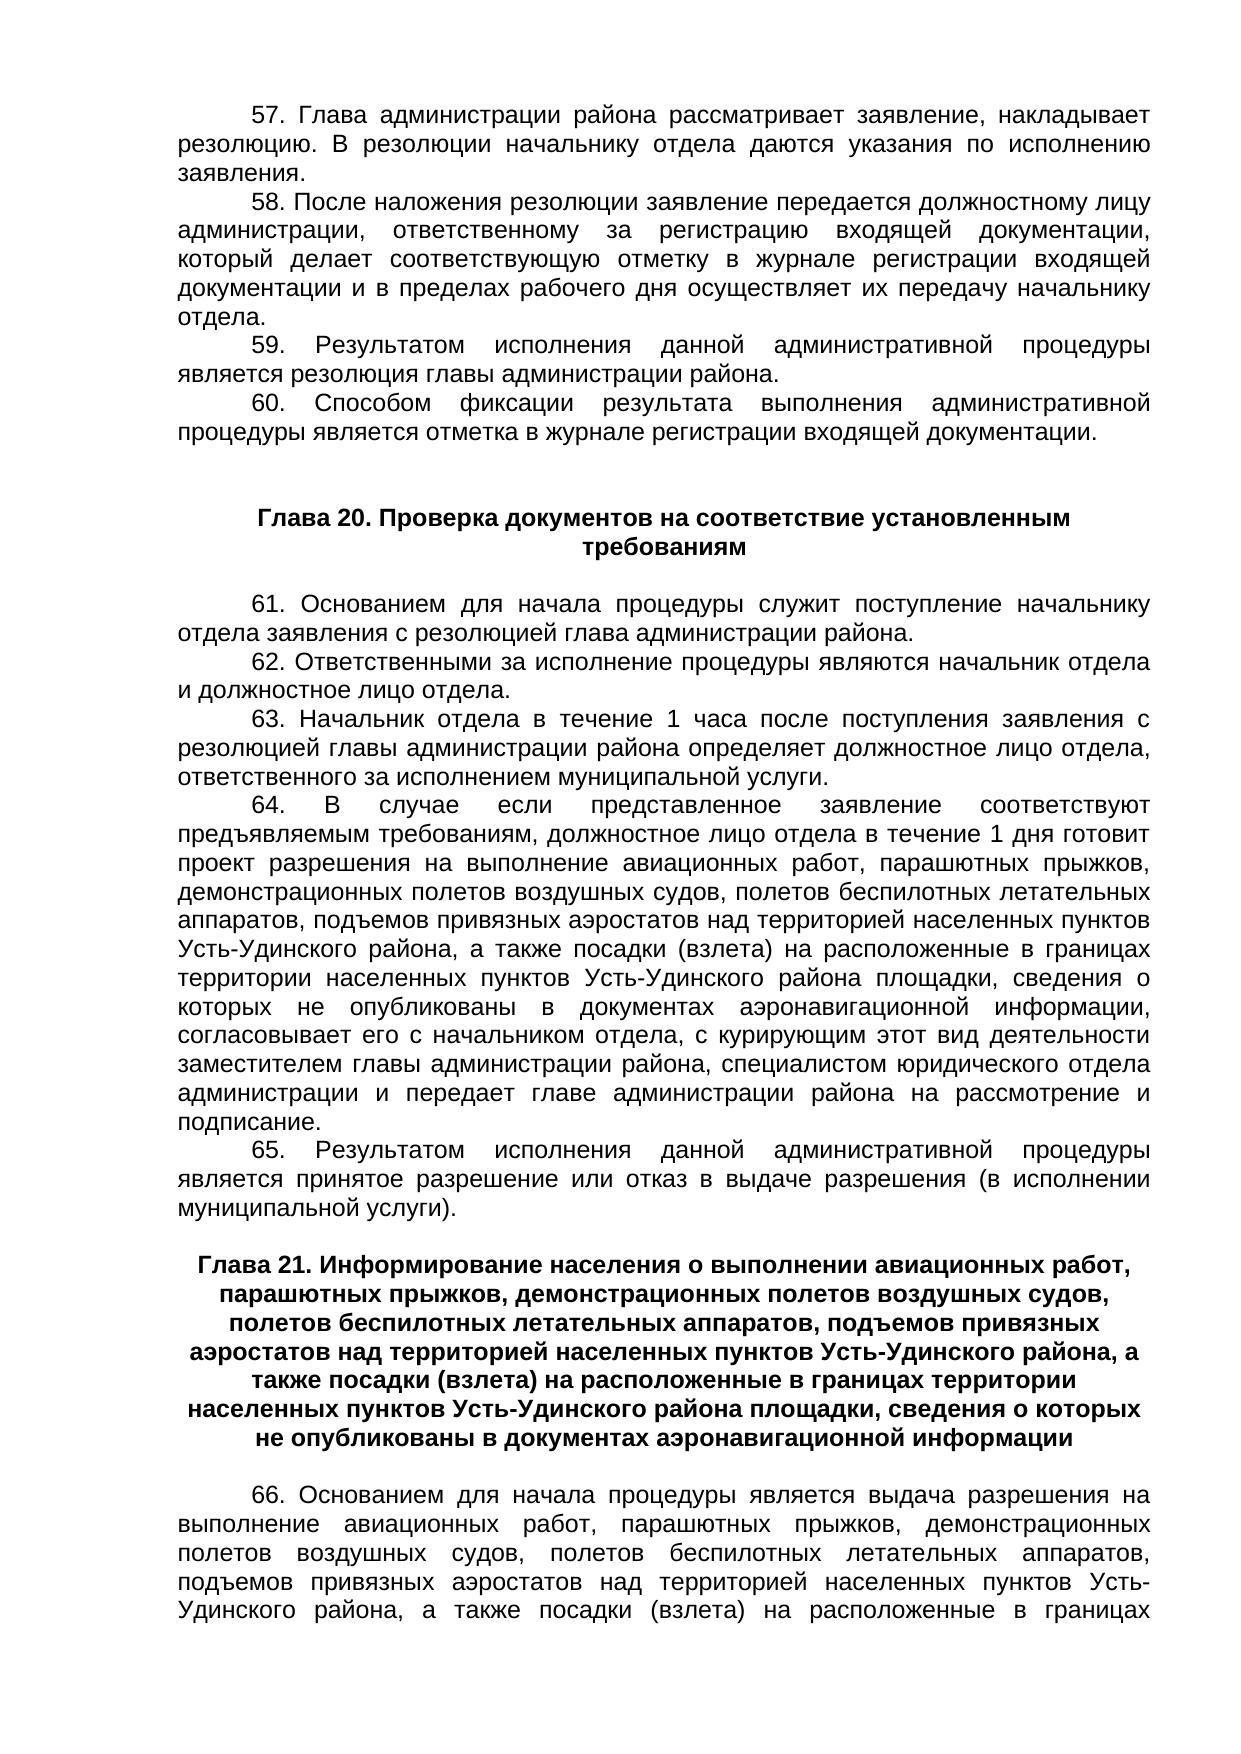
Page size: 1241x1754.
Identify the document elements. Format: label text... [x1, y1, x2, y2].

text 64. В случае если представленное заявление соответствуют предъявляемым требованиям, должностное лицо отдела в течение 1 дня готовит проект разрешения на выполнение авиационных работ, парашютных прыжков, демонстрационных полетов воздушных судов, полетов беспилотных летательных аппаратов, подъемов привязных аэростатов над территорией населенных пунктов Усть-Удинского района, а также посадки (взлета) на расположенные в границах территории населенных пунктов Усть-Удинского района площадки, сведения о которых не опубликованы в документах аэронавигационной информации, согласовывает его с начальником отдела, с курирующим этот вид деятельности заместителем главы администрации района, специалистом юридического отдела администрации и передает главе администрации района на рассмотрение и подписание. [177, 790, 1152, 1135]
text 57. Глава администрации района рассматривает заявление, накладывает резолюцию. В резолюции начальнику отдела даются указания по исполнению заявления. [177, 100, 1152, 187]
text 58. После наложения резолюции заявление передается должностному лицу администрации, ответственному за регистрацию входящей документации, который делает соответствующую отметку в журнале регистрации входящей документации и в пределах рабочего дня осуществляет их передачу начальнику отдела. [177, 187, 1152, 330]
text 63. Начальник отдела в течение 1 часа после поступления заявления с резолюцией главы администрации района определяет должностное лицо отдела, ответственного за исполнением муниципальной услуги. [177, 704, 1152, 790]
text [177, 1480, 1152, 1624]
text 60. Способом фиксации результата выполнения административной процедуры является отметка в журнале регистрации входящей документации. [177, 388, 1152, 445]
text 61. Основанием для начала процедуры служит поступление начальнику отдела заявления с резолюцией глава администрации района. [177, 589, 1152, 647]
text 62. Ответственными за исполнение процедуры являются начальник отдела и должностное лицо отдела. [177, 647, 1152, 704]
text Глава 21. Информирование населения о выполнении авиационных работ, парашютных прыжков, демонстрационных полетов воздушных судов, полетов беспилотных летательных аппаратов, подъемов привязных аэростатов над территорией населенных пунктов Усть-Удинского района, а также посадки (взлета) на расположенные в границах территории населенных пунктов Усть-Удинского района площадки, сведения о которых не опубликованы в документах аэронавигационной информации [177, 1250, 1152, 1452]
text Глава 20. Проверка документов на соответствие установленным требованиям [177, 503, 1152, 560]
text 59. Результатом исполнения данной административной процедуры является резолюция главы администрации района. [177, 330, 1152, 388]
text 65. Результатом исполнения данной административной процедуры является принятое разрешение или отказ в выдаче разрешения (в исполнении муниципальной услуги). [177, 1135, 1152, 1222]
